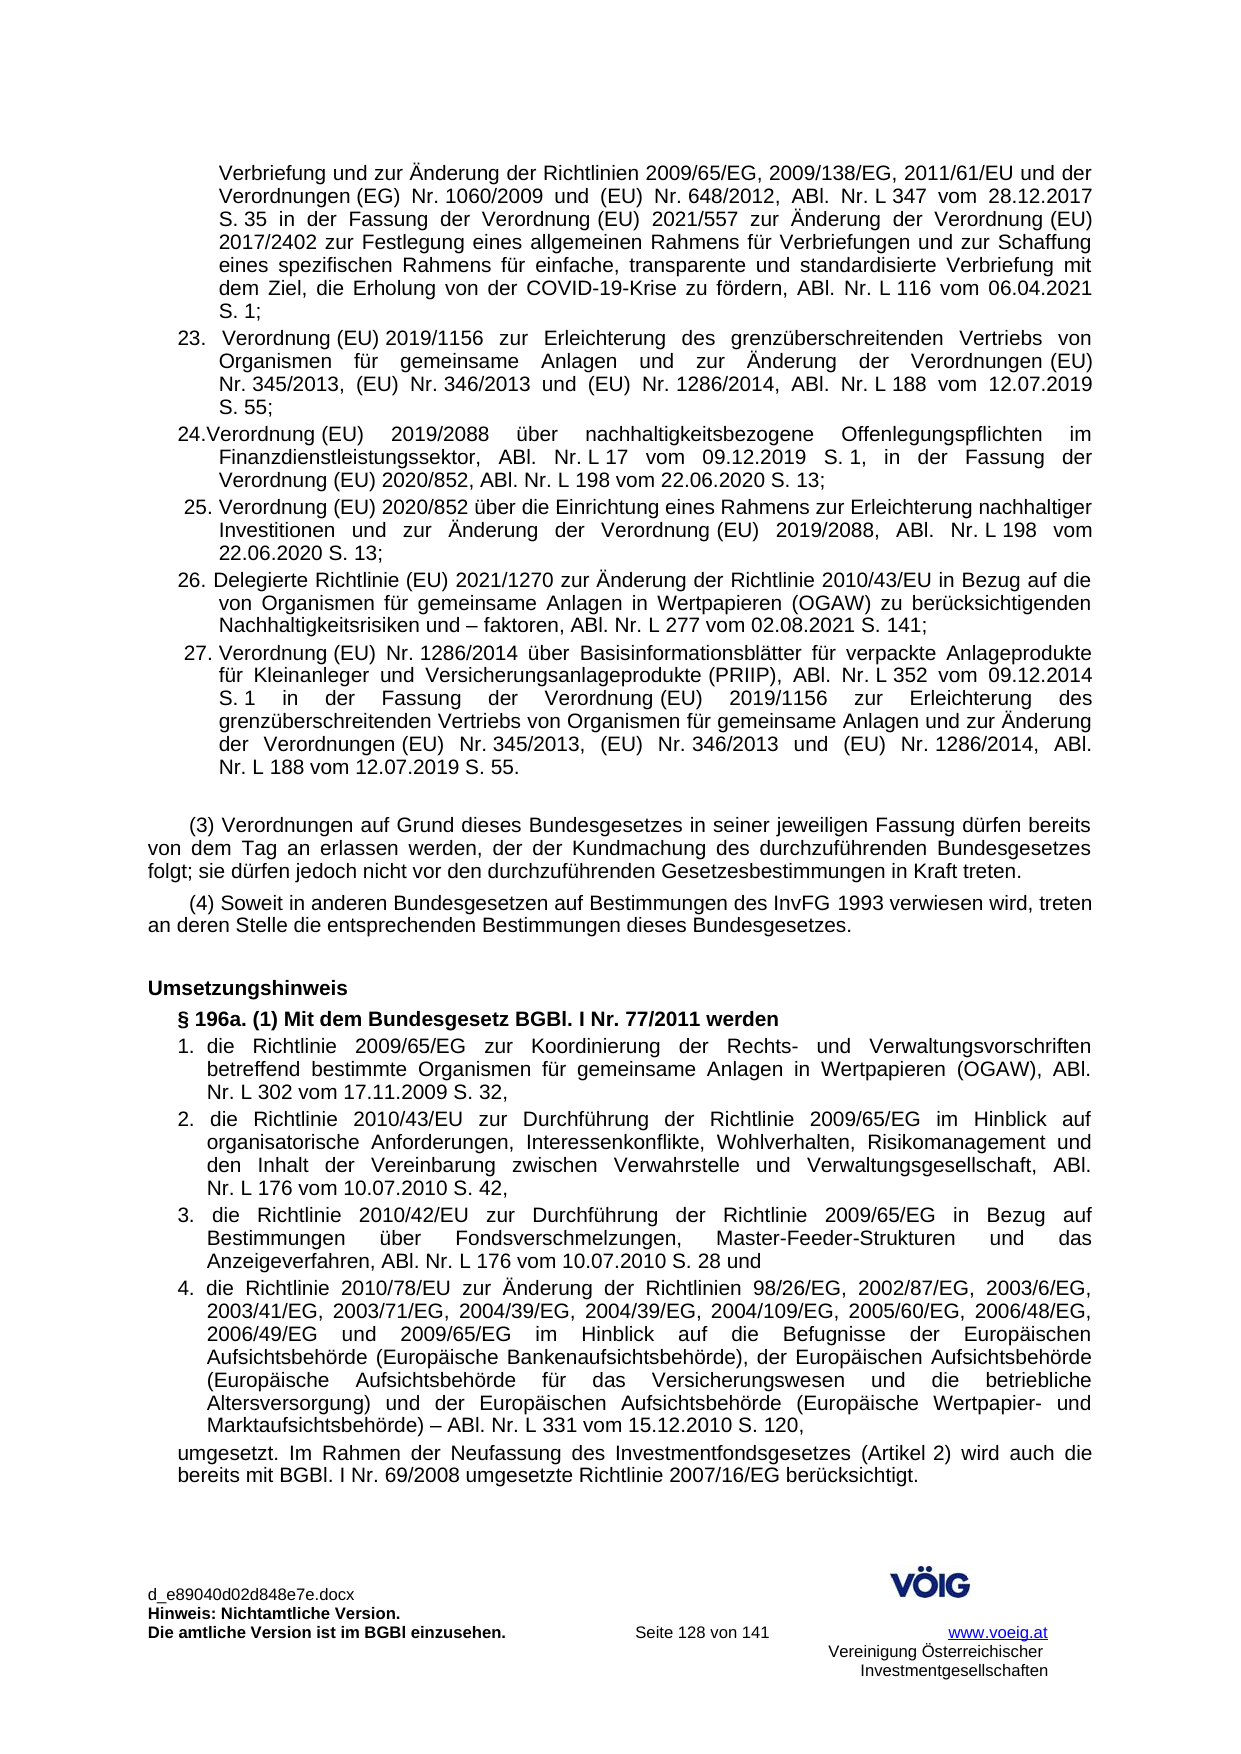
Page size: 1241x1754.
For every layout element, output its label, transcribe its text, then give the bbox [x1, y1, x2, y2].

text 1. die Richtlinie 2009/65/EG zur Koordinierung der Rechts- und Verwaltungsvorschriften betreffend bestimmte Organismen für gemeinsame Anlagen in Wertpapieren (OGAW), ABl. Nr. L 302 vom 17.11.2009 S. 32, [177, 1035, 1093, 1104]
text 4. die Richtlinie 2010/78/EU zur Änderung der Richtlinien 98/26/EG, 2002/87/EG, 2003/6/EG, 2003/41/EG, 2003/71/EG, 2004/39/EG, 2004/39/EG, 2004/109/EG, 2005/60/EG, 2006/48/EG, 2006/49/EG und 2009/65/EG im Hinblick auf die Befugnisse der Europäischen Aufsichtsbehörde (Europäische Bankenaufsichtsbehörde), der Europäischen Aufsichtsbehörde (Europäische Aufsichtsbehörde für das Versicherungswesen und die betriebliche Altersversorgung) und der Europäischen Aufsichtsbehörde (Europäische Wertpapier- und Marktaufsichtsbehörde) – ABl. Nr. L 331 vom 15.12.2010 S. 120, [177, 1277, 1093, 1437]
text 27. Verordnung (EU) Nr. 1286/2014 über Basisinformationsblätter für verpackte Anlageprodukte für Kleinanleger und Versicherungsanlageprodukte (PRIIP), ABl. Nr. L 352 vom 09.12.2014 S. 1 in der Fassung der Verordnung (EU) 2019/1156 zur Erleichterung des grenzüberschreitenden Vertriebs von Organismen für gemeinsame Anlagen und zur Änderung der Verordnungen (EU) Nr. 345/2013, (EU) Nr. 346/2013 und (EU) Nr. 1286/2014, ABl. Nr. L 188 vom 12.07.2019 S. 55. [148, 642, 1093, 779]
text 26. Delegierte Richtlinie (EU) 2021/1270 zur Änderung der Richtlinie 2010/43/EU in Bezug auf die von Organismen für gemeinsame Anlagen in Wertpapieren (OGAW) zu berücksichtigenden Nachhaltigkeitsrisiken und – faktoren, ABl. Nr. L 277 vom 02.08.2021 S. 141; [177, 569, 1093, 637]
picture [889, 1565, 972, 1600]
text (4) Soweit in anderen Bundesgesetzen auf Bestimmungen des InvFG 1993 verwiesen wird, treten an deren Stelle die entsprechenden Bestimmungen dieses Bundesgesetzes. [148, 892, 1093, 937]
text 23. Verordnung (EU) 2019/1156 zur Erleichterung des grenzüberschreitenden Vertriebs von Organismen für gemeinsame Anlagen und zur Änderung der Verordnungen (EU) Nr. 345/2013, (EU) Nr. 346/2013 und (EU) Nr. 1286/2014, ABl. Nr. L 188 vom 12.07.2019 S. 55; [177, 327, 1093, 419]
text 24. Verordnung (EU) 2019/2088 über nachhaltigkeitsbezogene Offenlegungspflichten im Finanzdienstleistungssektor, ABl. Nr. L 17 vom 09.12.2019 S. 1, in der Fassung der Verordnung (EU) 2020/852, ABl. Nr. L 198 vom 22.06.2020 S. 13; [177, 423, 1093, 492]
text 25. Verordnung (EU) 2020/852 über die Einrichtung eines Rahmens zur Erleichterung nachhaltiger Investitionen und zur Änderung der Verordnung (EU) 2019/2088, ABl. Nr. L 198 vom 22.06.2020 S. 13; [177, 496, 1093, 564]
text Umsetzungshinweis [148, 977, 1093, 1000]
text 2. die Richtlinie 2010/43/EU zur Durchführung der Richtlinie 2009/65/EG im Hinblick auf organisatorische Anforderungen, Interessenkonflikte, Wohlverhalten, Risikomanagement und den Inhalt der Vereinbarung zwischen Verwahrstelle und Verwaltungsgesellschaft, ABl. Nr. L 176 vom 10.07.2010 S. 42, [177, 1108, 1093, 1200]
text umgesetzt. Im Rahmen der Neufassung des Investmentfondsgesetzes (Artikel 2) wird auch die bereits mit BGBl. I Nr. 69/2008 umgesetzte Richtlinie 2007/16/EG berücksichtigt. [177, 1442, 1093, 1487]
text 3. die Richtlinie 2010/42/EU zur Durchführung der Richtlinie 2009/65/EG in Bezug auf Bestimmungen über Fondsverschmelzungen, Master-Feeder-Strukturen und das Anzeigeverfahren, ABl. Nr. L 176 vom 10.07.2010 S. 28 und [177, 1204, 1093, 1273]
text (3) Verordnungen auf Grund dieses Bundesgesetzes in seiner jeweiligen Fassung dürfen bereits von dem Tag an erlassen werden, der der Kundmachung des durchzuführenden Bundesgesetzes folgt; sie dürfen jedoch nicht vor den durchzuführenden Gesetzesbestimmungen in Kraft treten. [148, 814, 1093, 883]
text § 196a. (1) Mit dem Bundesgesetz BGBl. I Nr. 77/2011 werden [177, 1008, 1093, 1031]
